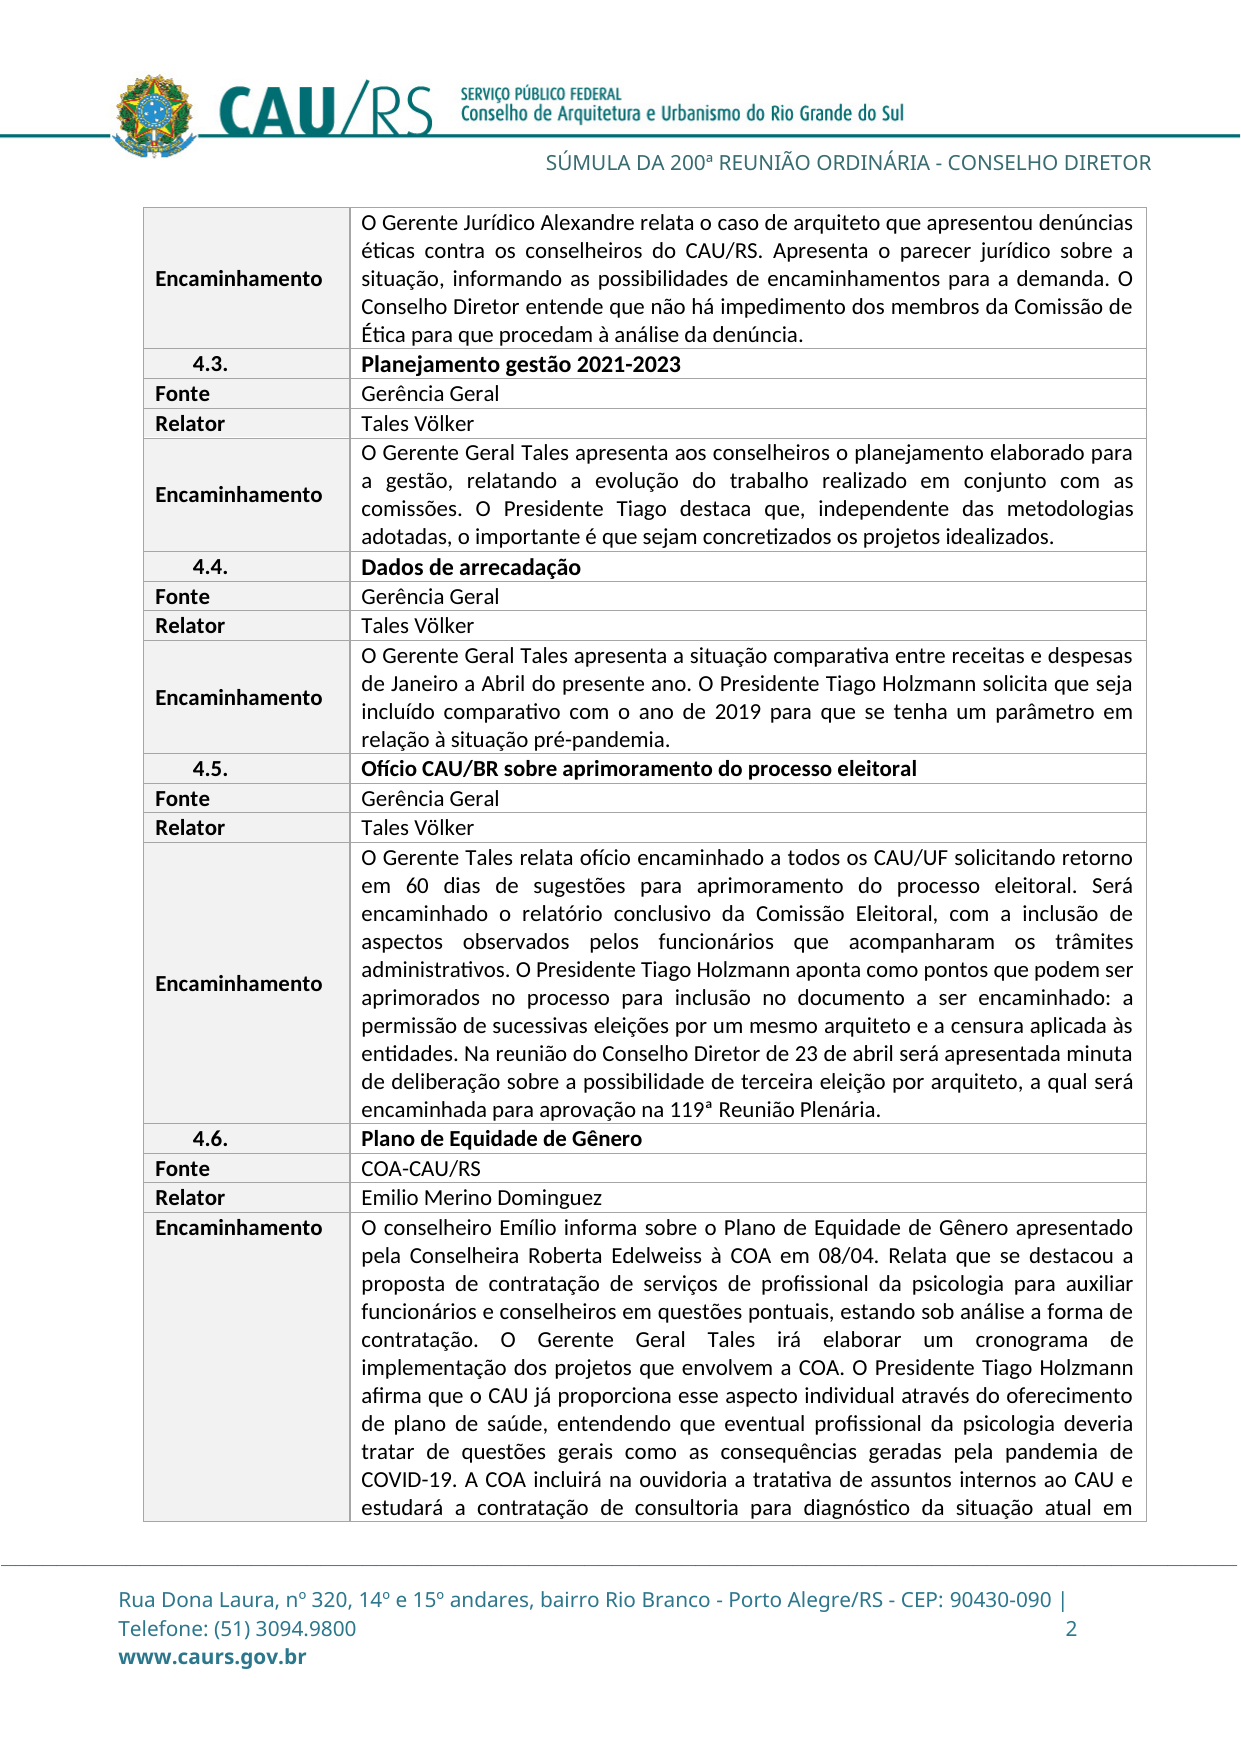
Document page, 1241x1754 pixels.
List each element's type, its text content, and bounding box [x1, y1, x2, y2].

table_cell Gerência Geral [351, 379, 1146, 408]
picture [797, 157, 807, 169]
table_cell Encaminhamento [144, 439, 349, 551]
table_cell Relator [144, 1183, 349, 1212]
picture [1030, 163, 1038, 169]
table_cell Planejamento gestão 2021-2023 [351, 349, 1146, 378]
picture [1045, 157, 1055, 169]
table_cell O Gerente Tales relata ofício encaminhado a todos os CAU/UF solicitando retorno em 60 dias de sugestões para aprimoramento do processo eleitoral. Será encaminhado o relatório conclusivo da Comissão Eleitoral, com a inclusão de aspectos observados pelos funcionários que acompanharam os trâmites administrativos. O Presidente Tiago Holzmann aponta como pontos que podem ser aprimorados no processo para inclusão no documento a ser encaminhado: a permissão de sucessivas eleições por um mesmo arquiteto e a censura aplicada às entidades. Na reunião do Conselho Diretor de 23 de abril será apresentada minuta de deliberação sobre a possibilidade de terceira eleição por arquiteto, a qual será encaminhada para aprovação na 119ª Reunião Plenária. [351, 843, 1146, 1123]
table_cell Tales Völker [351, 409, 1146, 437]
table_cell Ofício CAU/BR sobre aprimoramento do processo eleitoral [351, 754, 1146, 783]
table_cell O Gerente Jurídico Alexandre relata o caso de arquiteto que apresentou denúncias éticas contra os conselheiros do CAU/RS. Apresenta o parecer jurídico sobre a situação, informando as possibilidades de encaminhamentos para a demanda. O Conselho Diretor entende que não há impedimento dos membros da Comissão de Ética para que procedam à análise da denúncia. [351, 208, 1146, 348]
picture [819, 157, 829, 169]
table_cell Gerência Geral [351, 784, 1146, 812]
table_cell Relator [144, 611, 349, 640]
table_cell Relator [144, 409, 349, 437]
table_cell Encaminhamento [144, 641, 349, 753]
table_cell Encaminhamento [144, 1213, 349, 1521]
table_cell Tales Völker [351, 611, 1146, 640]
table_cell Relator [144, 813, 349, 842]
picture [576, 159, 580, 169]
table_cell COA-CAU/RS [351, 1154, 1146, 1182]
table_cell Fonte [144, 784, 349, 812]
table_cell [144, 754, 349, 783]
picture [1125, 157, 1135, 169]
table_cell Gerência Geral [351, 582, 1146, 610]
picture [981, 159, 988, 169]
picture [762, 159, 769, 169]
table_cell O Gerente Geral Tales apresenta a situação comparativa entre receitas e despesas de Janeiro a Abril do presente ano. O Presidente Tiago Holzmann solicita que seja incluído comparativo com o ano de 2019 para que se tenha um parâmetro em relação à situação pré-pandemia. [351, 641, 1146, 753]
picture [849, 157, 857, 168]
table_cell Encaminhamento [144, 843, 349, 1123]
table_cell Emilio Merino Dominguez [351, 1183, 1146, 1212]
picture [696, 156, 702, 169]
picture [1067, 157, 1075, 168]
table_cell [144, 1124, 349, 1153]
table_cell [144, 552, 349, 581]
table_cell O Gerente Geral Tales apresenta aos conselheiros o planejamento elaborado para a gestão, relatando a evolução do trabalho realizado em conjunto com as comissões. O Presidente Tiago destaca que, independente das metodologias adotadas, o importante é que sejam concretizados os projetos idealizados. [351, 439, 1146, 551]
table_cell Tales Völker [351, 813, 1146, 842]
table_cell Encaminhamento [144, 208, 349, 348]
picture [0, 8, 1241, 169]
picture [583, 159, 587, 169]
picture [871, 159, 878, 169]
table_cell Fonte [144, 1154, 349, 1182]
table_cell Dados de arrecadação [351, 552, 1146, 581]
table_cell Fonte [144, 582, 349, 610]
table_cell Fonte [144, 379, 349, 408]
picture [685, 156, 691, 169]
table_cell Plano de Equidade de Gênero [351, 1124, 1146, 1153]
table_cell [144, 349, 349, 378]
picture [963, 157, 973, 169]
picture [640, 157, 648, 168]
